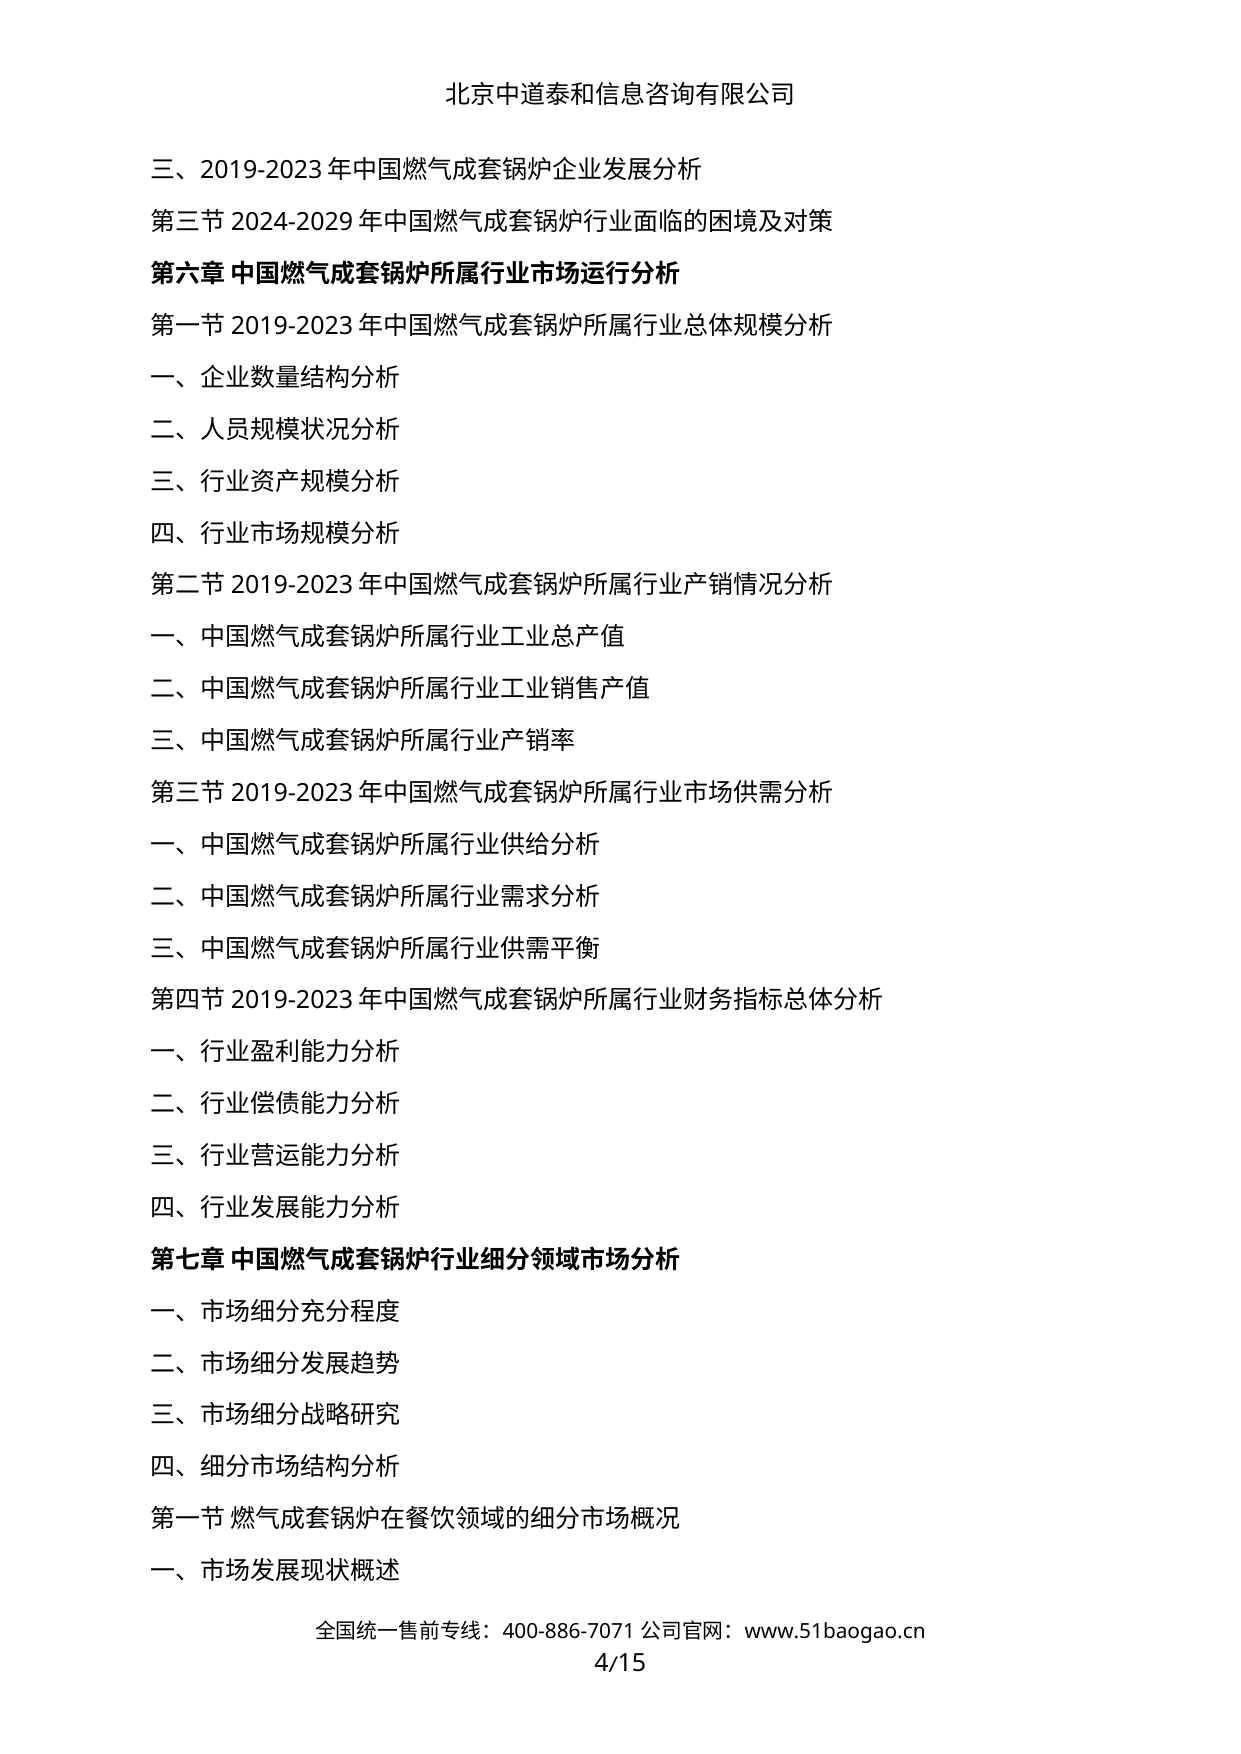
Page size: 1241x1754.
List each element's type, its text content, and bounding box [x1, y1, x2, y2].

text 二、市场细分发展趋势 [150, 1343, 1090, 1379]
text 第一节 2019-2023年中国燃气成套锅炉所属行业总体规模分析 [150, 306, 1090, 342]
text 第一节 燃气成套锅炉在餐饮领域的细分市场概况 [150, 1499, 1090, 1535]
text 三、中国燃气成套锅炉所属行业产销率 [150, 721, 1090, 757]
text 二、人员规模状况分析 [150, 409, 1090, 446]
text 第三节 2024-2029年中国燃气成套锅炉行业面临的困境及对策 [150, 202, 1090, 238]
text 三、市场细分战略研究 [150, 1395, 1090, 1431]
text 第四节 2019-2023年中国燃气成套锅炉所属行业财务指标总体分析 [150, 980, 1090, 1016]
text 一、市场发展现状概述 [150, 1551, 1090, 1587]
text 第二节 2019-2023年中国燃气成套锅炉所属行业产销情况分析 [150, 565, 1090, 601]
text 一、企业数量结构分析 [150, 357, 1090, 394]
text 四、行业发展能力分析 [150, 1187, 1090, 1224]
text 三、中国燃气成套锅炉所属行业供需平衡 [150, 928, 1090, 964]
text 四、细分市场结构分析 [150, 1447, 1090, 1483]
text 一、市场细分充分程度 [150, 1291, 1090, 1327]
text 二、行业偿债能力分析 [150, 1084, 1090, 1120]
text 三、行业资产规模分析 [150, 461, 1090, 497]
text 四、行业市场规模分析 [150, 513, 1090, 549]
text 三、2019-2023年中国燃气成套锅炉企业发展分析 [150, 150, 1090, 186]
text 第七章 中国燃气成套锅炉行业细分领域市场分析 [150, 1239, 1090, 1276]
text 一、中国燃气成套锅炉所属行业工业总产值 [150, 617, 1090, 653]
text 一、行业盈利能力分析 [150, 1032, 1090, 1068]
text 二、中国燃气成套锅炉所属行业工业销售产值 [150, 669, 1090, 705]
text 第三节 2019-2023年中国燃气成套锅炉所属行业市场供需分析 [150, 772, 1090, 809]
text 三、行业营运能力分析 [150, 1136, 1090, 1172]
text 一、中国燃气成套锅炉所属行业供给分析 [150, 824, 1090, 861]
text 二、中国燃气成套锅炉所属行业需求分析 [150, 876, 1090, 912]
text 第六章 中国燃气成套锅炉所属行业市场运行分析 [150, 254, 1090, 290]
